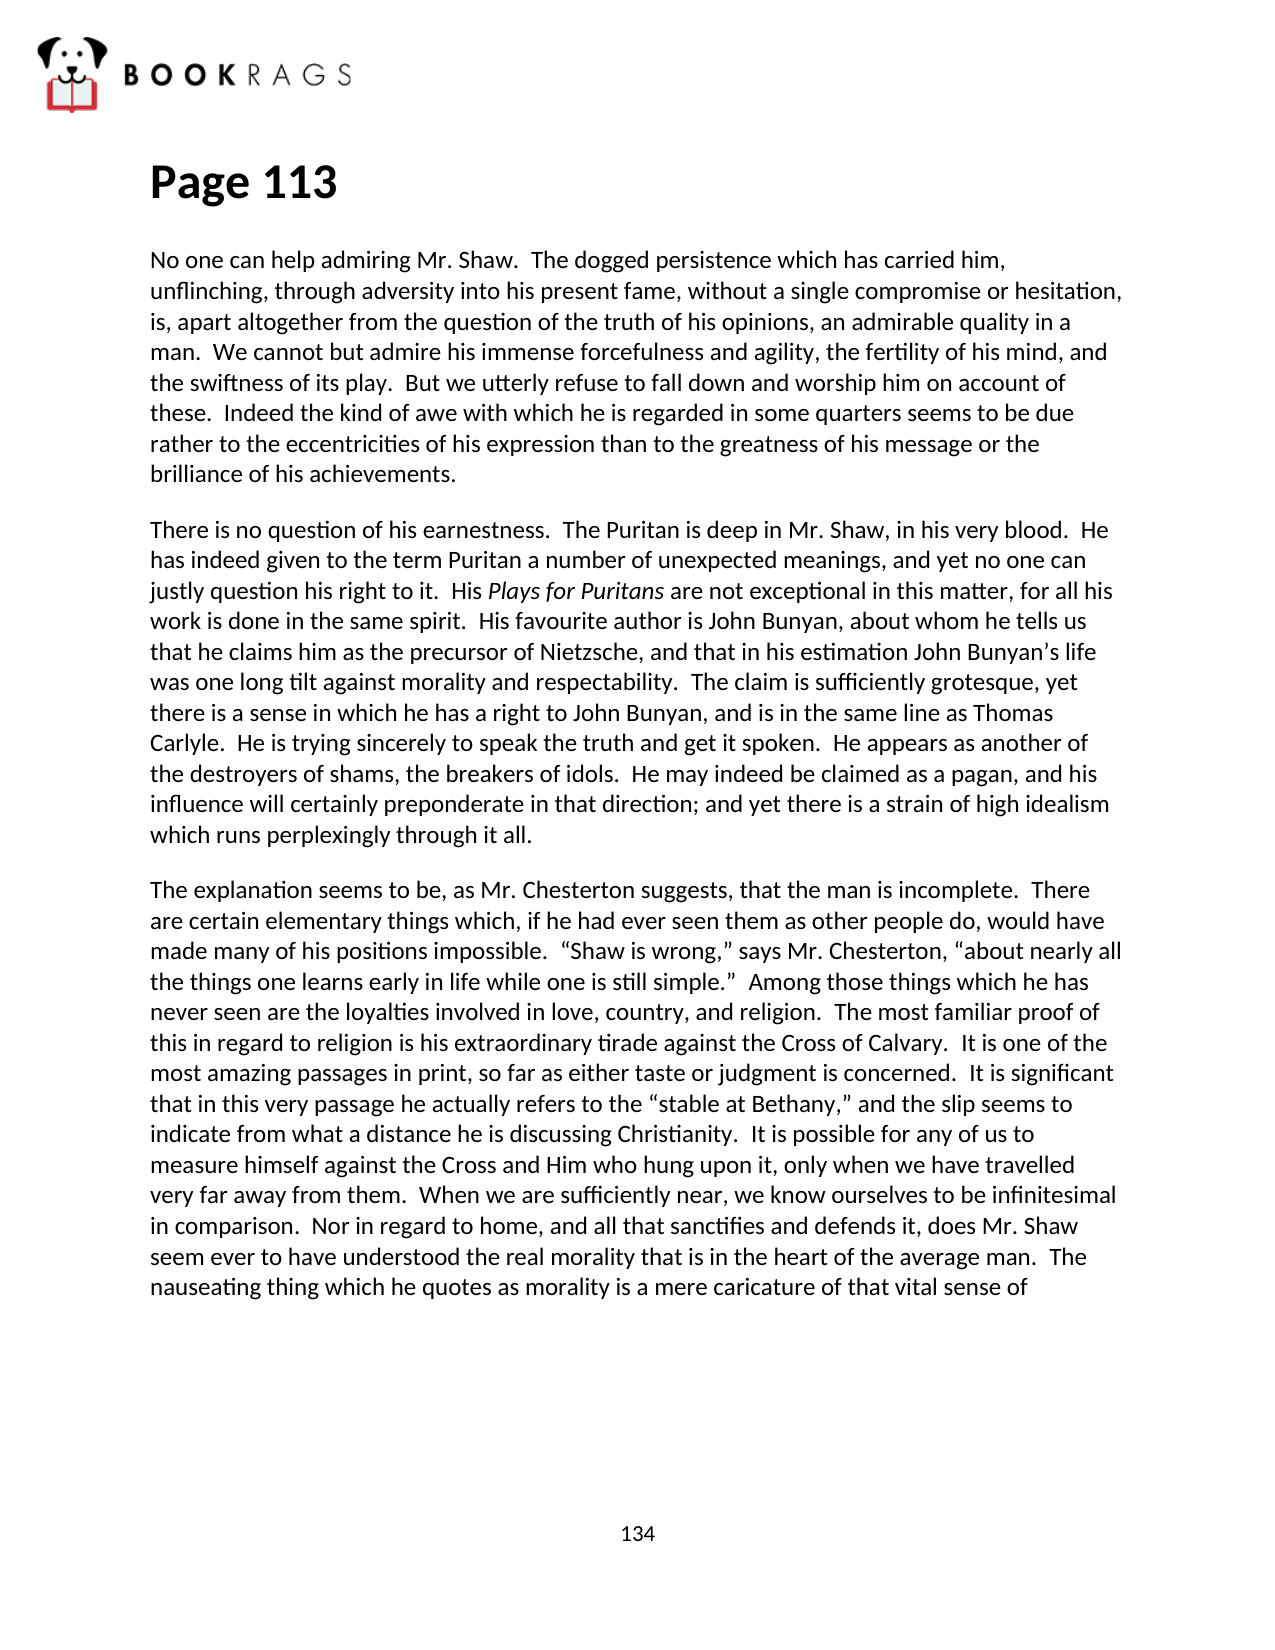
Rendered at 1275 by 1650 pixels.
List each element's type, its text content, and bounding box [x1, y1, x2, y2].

text There is no question of his earnestness. The Puritan is deep in Mr. Shaw, in his very blood. He has indeed given to the term Puritan a number of unexpected meanings, and yet no one can justly question his right to it. His Plays for Puritans are not exceptional in this matter, for all his work is done in the same spirit. His favourite author is John Bunyan, about whom he tells us that he claims him as the precursor of Nietzsche, and that in his estimation John Bunyan’s life was one long tilt against morality and respectability. The claim is sufficiently grotesque, yet there is a sense in which he has a right to John Bunyan, and is in the same line as Thomas Carlyle. He is trying sincerely to speak the truth and get it spoken. He appears as another of the destroyers of shams, the breakers of idols. He may indeed be claimed as a pagan, and his influence will certainly preponderate in that direction; and yet there is a strain of high idealism which runs perplexingly through it all. [150, 514, 1125, 849]
text Page 113 [150, 150, 1125, 211]
picture [37, 37, 351, 113]
text No one can help admiring Mr. Shaw. The dogged persistence which has carried him, unflinching, through adversity into his present fame, without a single compromise or hesitation, is, apart altogether from the question of the truth of his opinions, an admirable quality in a man. We cannot but admire his immense forcefulness and agility, the fertility of his mind, and the swiftness of its play. But we utterly refuse to fall down and worship him on account of these. Indeed the kind of awe with which he is regarded in some quarters seems to be due rather to the eccentricities of his expression than to the greatness of his message or the brilliance of his achievements. [150, 244, 1125, 489]
text The explanation seems to be, as Mr. Chesterton suggests, that the man is incomplete. There are certain elementary things which, if he had ever seen them as other people do, would have made many of his positions impossible. “Shaw is wrong,” says Mr. Chesterton, “about nearly all the things one learns early in life while one is still simple.” Among those things which he has never seen are the loyalties involved in love, country, and religion. The most familiar proof of this in regard to religion is his extraordinary tirade against the Cross of Calvary. It is one of the most amazing passages in print, so far as either taste or judgment is concerned. It is significant that in this very passage he actually refers to the “stable at Bethany,” and the slip seems to indicate from what a distance he is discussing Christianity. It is possible for any of us to measure himself against the Cross and Him who hung upon it, only when we have travelled very far away from them. When we are sufficiently near, we know ourselves to be infinitesimal in comparison. Nor in regard to home, and all that sanctifies and defends it, does Mr. Shaw seem ever to have understood the real morality that is in the heart of the average man. The nauseating thing which he quotes as morality is a mere caricature of that vital sense of [150, 874, 1125, 1302]
